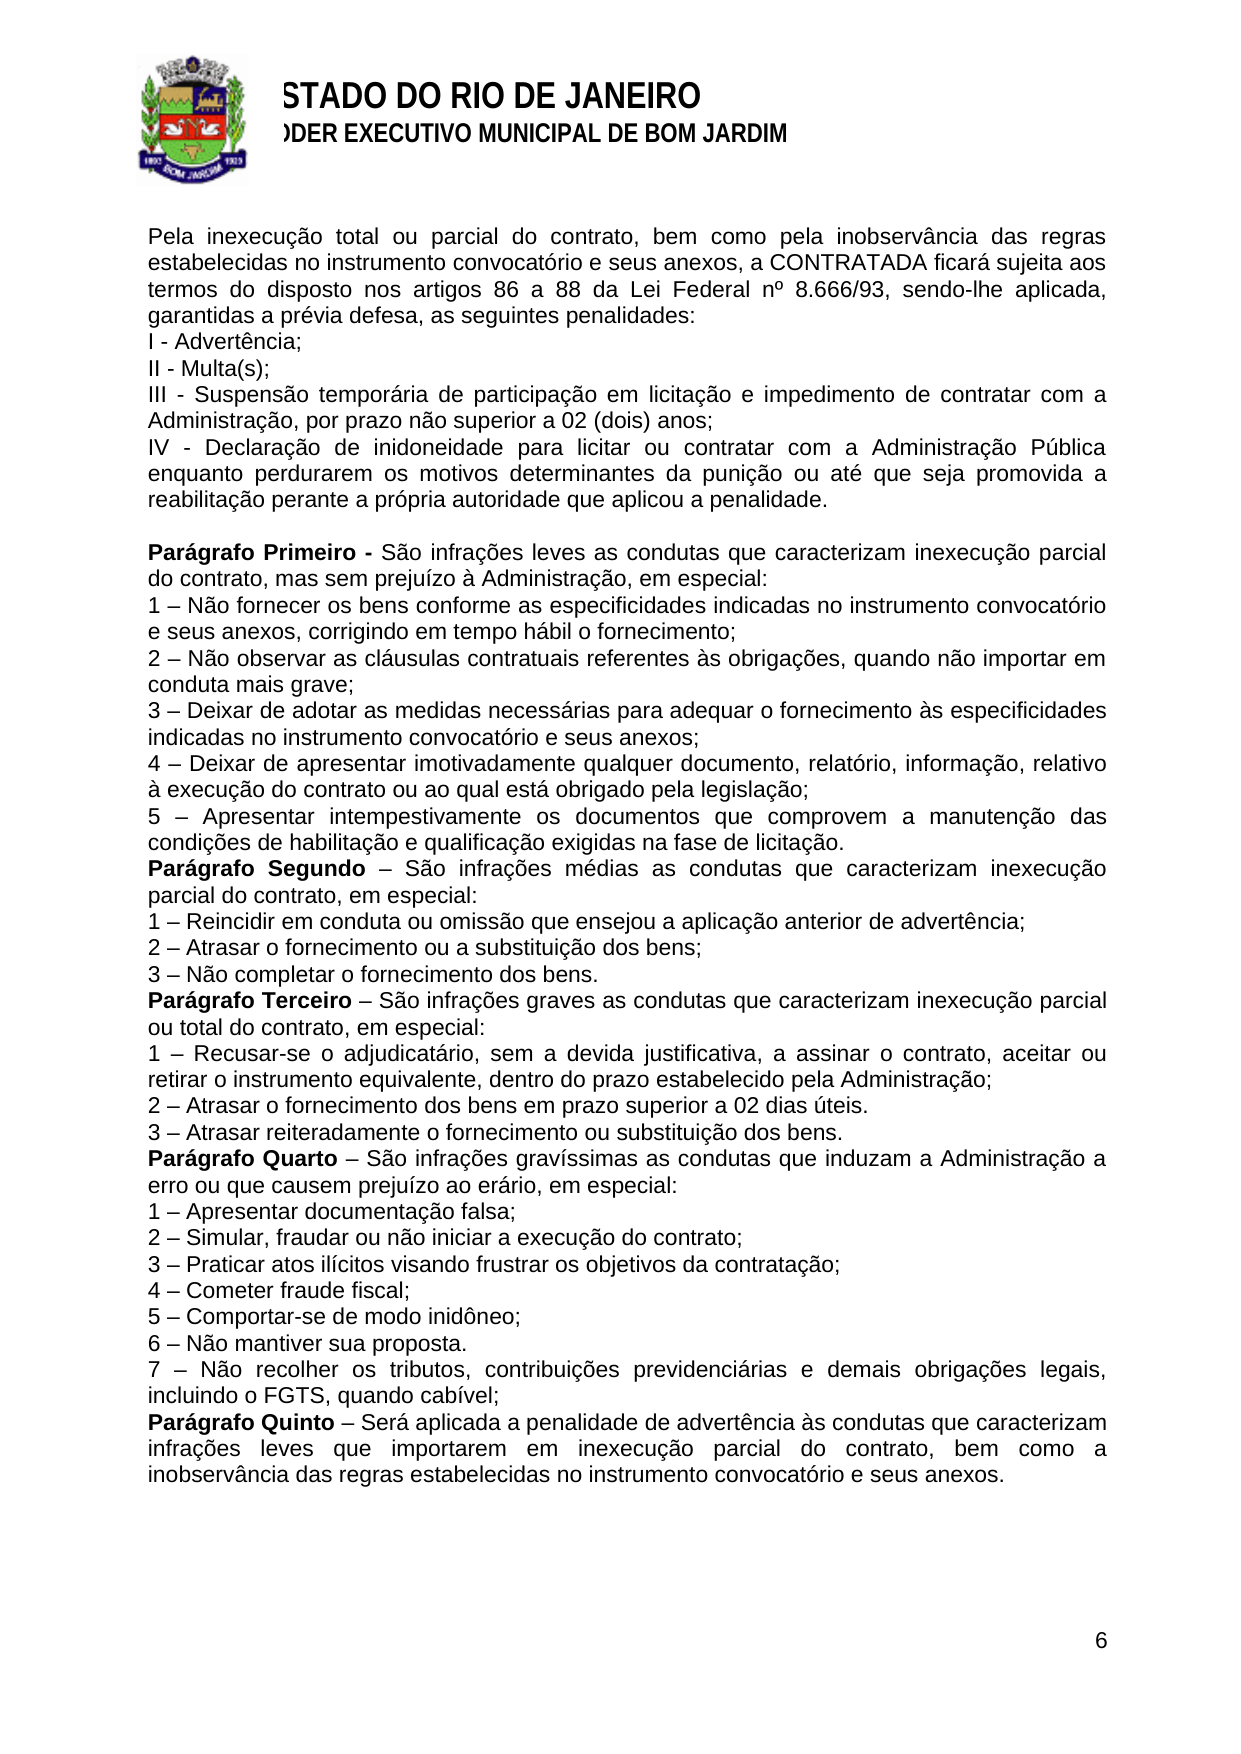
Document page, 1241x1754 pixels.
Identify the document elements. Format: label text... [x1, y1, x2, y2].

text Parágrafo Quinto – Será aplicada a penalidade de advertência às condutas que caracterizam infrações leves que importarem em inexecução parcial do contrato, bem como a inobservância das regras estabelecidas no instrumento convocatório e seus anexos. [148, 1409, 1107, 1488]
text 4 – Cometer fraude fiscal; [148, 1277, 1107, 1303]
text 3 – Atrasar reiteradamente o fornecimento ou substituição dos bens. [148, 1119, 1107, 1145]
text Parágrafo Terceiro – São infrações graves as condutas que caracterizam inexecução parcial ou total do contrato, em especial: [148, 987, 1107, 1040]
text 1 – Reincidir em conduta ou omissão que ensejou a aplicação anterior de advertência; [148, 908, 1107, 934]
text 1 – Recusar-se o adjudicatário, sem a devida justificativa, a assinar o contrato, aceitar ou retirar o instrumento equivalente, dentro do prazo estabelecido pela Administração; [148, 1040, 1107, 1092]
text 3 – Não completar o fornecimento dos bens. [148, 961, 1107, 987]
text III - Suspensão temporária de participação em licitação e impedimento de contratar com a Administração, por prazo não superior a 02 (dois) anos; [148, 381, 1107, 434]
text Parágrafo Primeiro - São infrações leves as condutas que caracterizam inexecução parcial do contrato, mas sem prejuízo à Administração, em especial: [148, 539, 1107, 592]
text 3 – Deixar de adotar as medidas necessárias para adequar o fornecimento às especificidades indicadas no instrumento convocatório e seus anexos; [148, 697, 1107, 750]
text Parágrafo Quarto – São infrações gravíssimas as condutas que induzam a Administração a erro ou que causem prejuízo ao erário, em especial: [148, 1145, 1107, 1198]
text Pela inexecução total ou parcial do contrato, bem como pela inobservância das regras estabelecidas no instrumento convocatório e seus anexos, a CONTRATADA ficará sujeita aos termos do disposto nos artigos 86 a 88 da Lei Federal nº 8.666/93, sendo-lhe aplicada, garantidas a prévia defesa, as seguintes penalidades: [148, 148, 1107, 328]
text II - Multa(s); [148, 354, 1107, 381]
text 4 – Deixar de apresentar imotivadamente qualquer documento, relatório, informação, relativo à execução do contrato ou ao qual está obrigado pela legislação; [148, 750, 1107, 803]
text 5 – Apresentar intempestivamente os documentos que comprovem a manutenção das condições de habilitação e qualificação exigidas na fase de licitação. [148, 803, 1107, 855]
text 3 – Praticar atos ilícitos visando frustrar os objetivos da contratação; [148, 1251, 1107, 1277]
text 1 – Não fornecer os bens conforme as especificidades indicadas no instrumento convocatório e seus anexos, corrigindo em tempo hábil o fornecimento; [148, 592, 1107, 644]
text 7 – Não recolher os tributos, contribuições previdenciárias e demais obrigações legais, incluindo o FGTS, quando cabível; [148, 1356, 1107, 1409]
text 2 – Atrasar o fornecimento ou a substituição dos bens; [148, 934, 1107, 961]
text 2 – Atrasar o fornecimento dos bens em prazo superior a 02 dias úteis. [148, 1092, 1107, 1119]
text 5 – Comportar-se de modo inidôneo; [148, 1303, 1107, 1330]
text 2 – Não observar as cláusulas contratuais referentes às obrigações, quando não importar em conduta mais grave; [148, 644, 1107, 697]
text 2 – Simular, fraudar ou não iniciar a execução do contrato; [148, 1224, 1107, 1251]
text Parágrafo Segundo – São infrações médias as condutas que caracterizam inexecução parcial do contrato, em especial: [148, 855, 1107, 908]
text I - Advertência; [148, 328, 1107, 354]
text 1 – Apresentar documentação falsa; [148, 1198, 1107, 1224]
text 6 – Não mantiver sua proposta. [148, 1330, 1107, 1356]
text IV - Declaração de inidoneidade para licitar ou contratar com a Administração Pública enquanto perdurarem os motivos determinantes da punição ou até que seja promovida a reabilitação perante a própria autoridade que aplicou a penalidade. [148, 434, 1107, 513]
